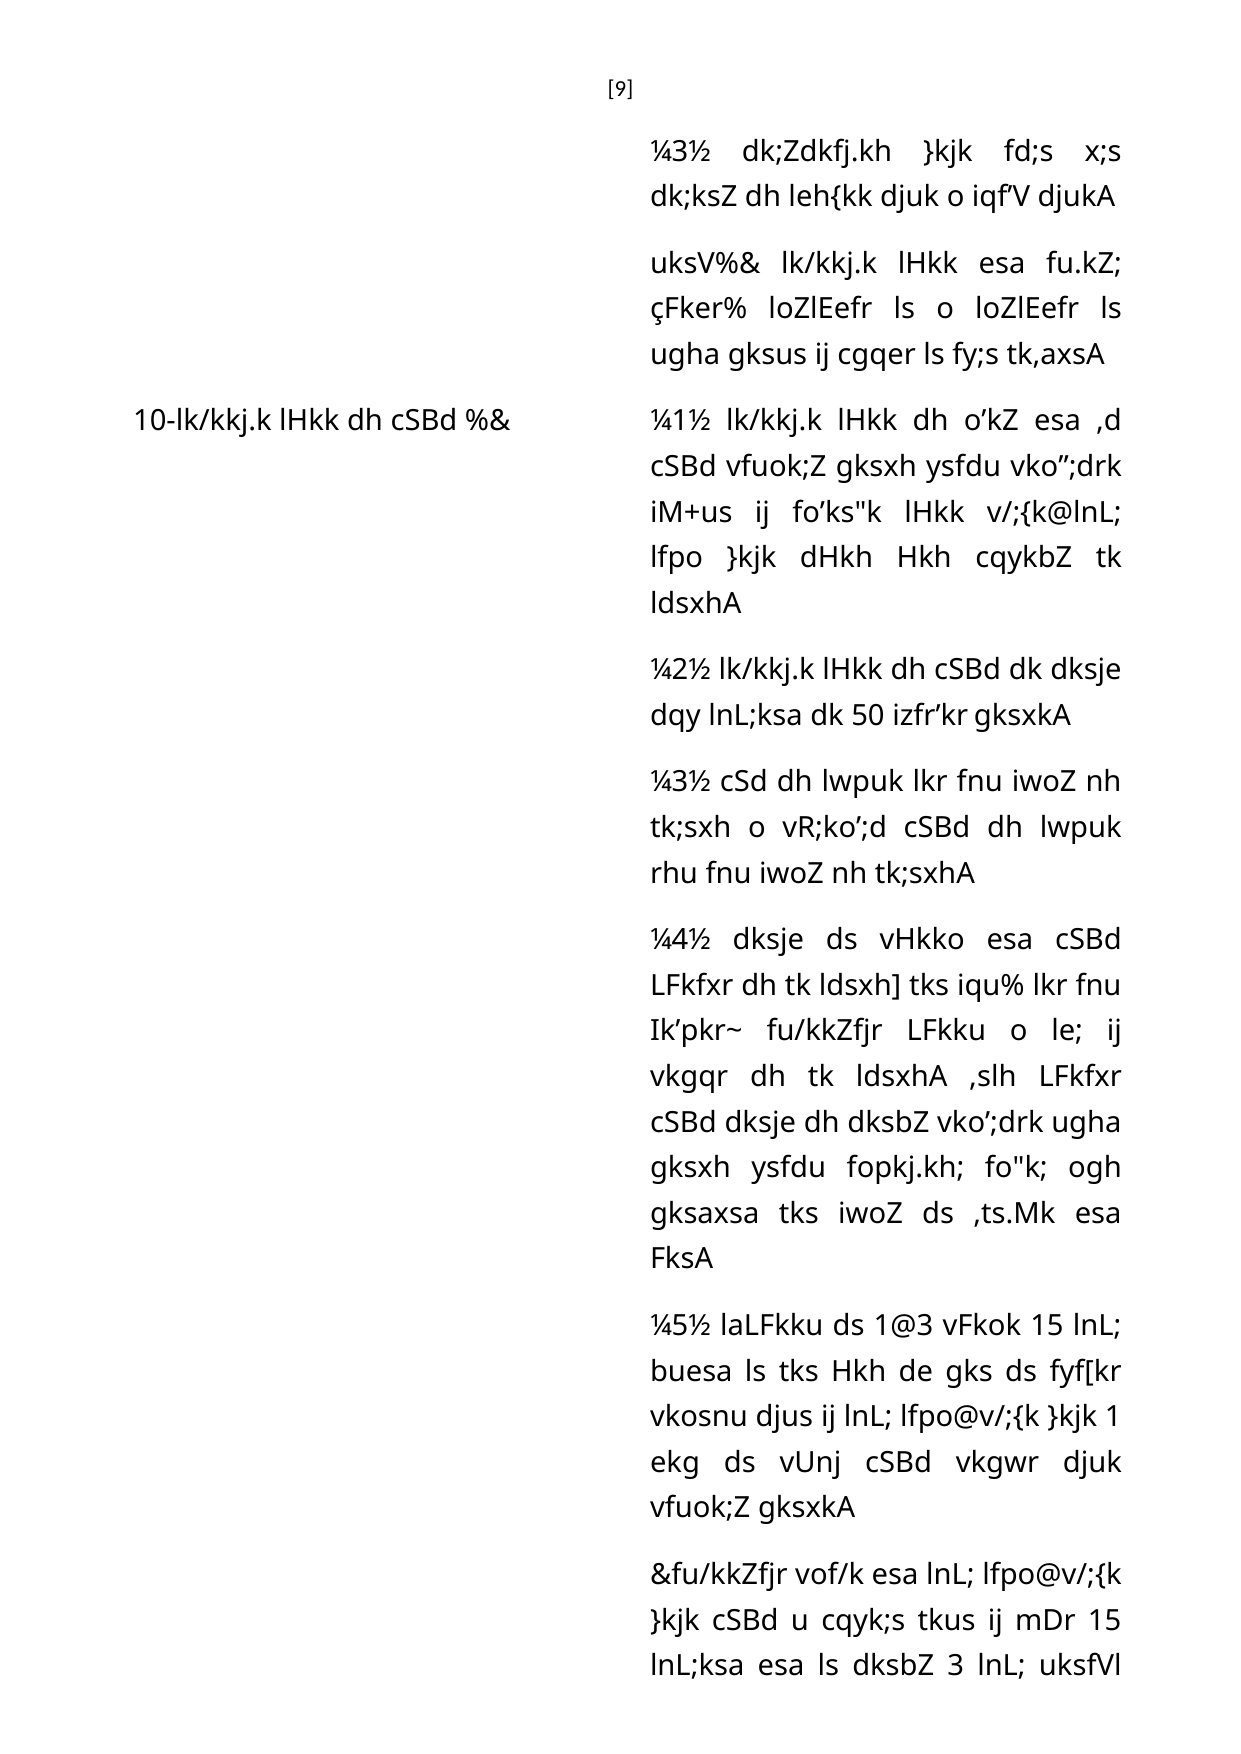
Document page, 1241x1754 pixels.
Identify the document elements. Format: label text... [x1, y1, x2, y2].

text ¼3½ dk;Zdkfj.kh }kjk fd;s x;s dk;ksZ dh leh{kk djuk o iqf’V djukA [133, 130, 1122, 215]
text ¼3½ cSd dh lwpuk lkr fnu iwoZ nh tk;sxh o vR;ko’;d cSBd dh lwpuk rhu fnu iwoZ nh tk;sxhA [133, 761, 1122, 892]
text ¼4½ dksje ds vHkko esa cSBd LFkfxr dh tk ldsxh] tks iqu% lkr fnu Ik’pkr~ fu/kkZfjr LFkku o le; ij vkgqr dh tk ldsxhA ,slh LFkfxr cSBd dksje dh dksbZ vko’;drk ugha gksxh ysfdu fopkj.kh; fo"k; ogh gksaxsa tks iwoZ ds ,ts.Mk esa FksA [133, 918, 1122, 1277]
text 10-lk/kkj.k lHkk dh cSBd %& ¼1½ lk/kkj.k lHkk dh o’kZ esa ,d cSBd vfuok;Z gksxh ysfdu vko”;drk iM+us ij fo’ks"k lHkk v/;{k@lnL; lfpo }kjk dHkh Hkh cqykbZ tk ldsxhA [133, 400, 1122, 622]
text ¼5½ laLFkku ds 1@3 vFkok 15 lnL; buesa ls tks Hkh de gks ds fyf[kr vkosnu djus ij lnL; lfpo@v/;{k }kjk 1 ekg ds vUnj cSBd vkgwr djuk vfuok;Z gksxkA [133, 1304, 1122, 1526]
text uksV%& lk/kkj.k lHkk esa fu.kZ; çFker% loZlEefr ls o loZlEefr ls ugha gksus ij cgqer ls fy;s tk,axsA [133, 242, 1122, 373]
text ¼2½ lk/kkj.k lHkk dh cSBd dk dksje dqy lnL;ksa dk 50 izfr’kr gksxkA [133, 649, 1122, 734]
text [133, 1553, 1122, 1684]
